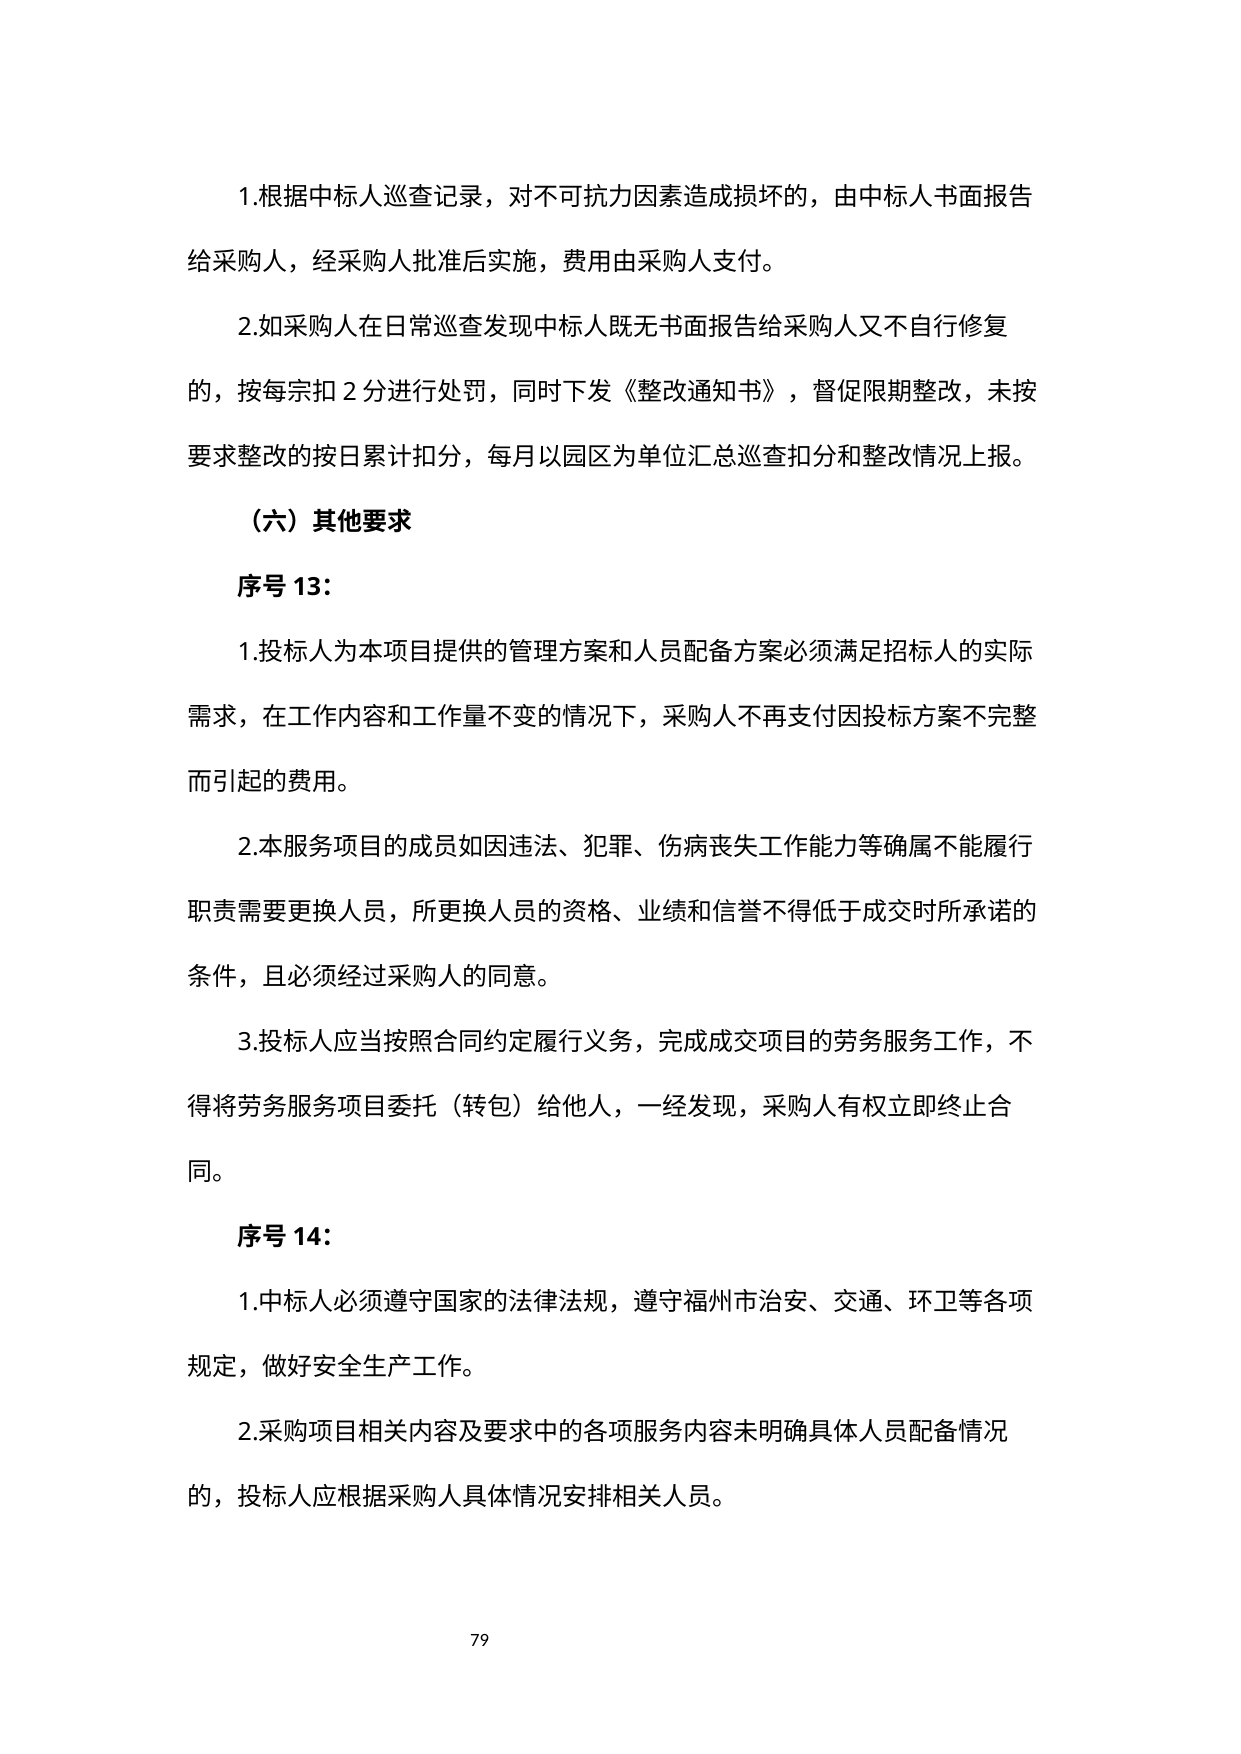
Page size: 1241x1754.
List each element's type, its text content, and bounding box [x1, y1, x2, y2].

text 1.根据中标人巡查记录，对不可抗力因素造成损坏的，由中标人书面报告给采购人，经采购人批准后实施，费用由采购人支付。 [187, 162, 1053, 292]
text （六）其他要求 [187, 487, 1053, 552]
text 1.投标人为本项目提供的管理方案和人员配备方案必须满足招标人的实际需求，在工作内容和工作量不变的情况下，采购人不再支付因投标方案不完整而引起的费用。 [187, 617, 1053, 812]
text 序号14： [187, 1202, 1053, 1267]
text 序号13： [187, 552, 1053, 617]
text 3.投标人应当按照合同约定履行义务，完成成交项目的劳务服务工作，不得将劳务服务项目委托（转包）给他人，一经发现，采购人有权立即终止合同。 [187, 1007, 1053, 1202]
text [187, 1397, 1053, 1527]
text 2.如采购人在日常巡查发现中标人既无书面报告给采购人又不自行修复的，按每宗扣2分进行处罚，同时下发《整改通知书》，督促限期整改，未按要求整改的按日累计扣分，每月以园区为单位汇总巡查扣分和整改情况上报。 [187, 292, 1053, 487]
text 2.本服务项目的成员如因违法、犯罪、伤病丧失工作能力等确属不能履行职责需要更换人员，所更换人员的资格、业绩和信誉不得低于成交时所承诺的条件，且必须经过采购人的同意。 [187, 812, 1053, 1007]
text 1.中标人必须遵守国家的法律法规，遵守福州市治安、交通、环卫等各项规定，做好安全生产工作。 [187, 1267, 1053, 1397]
